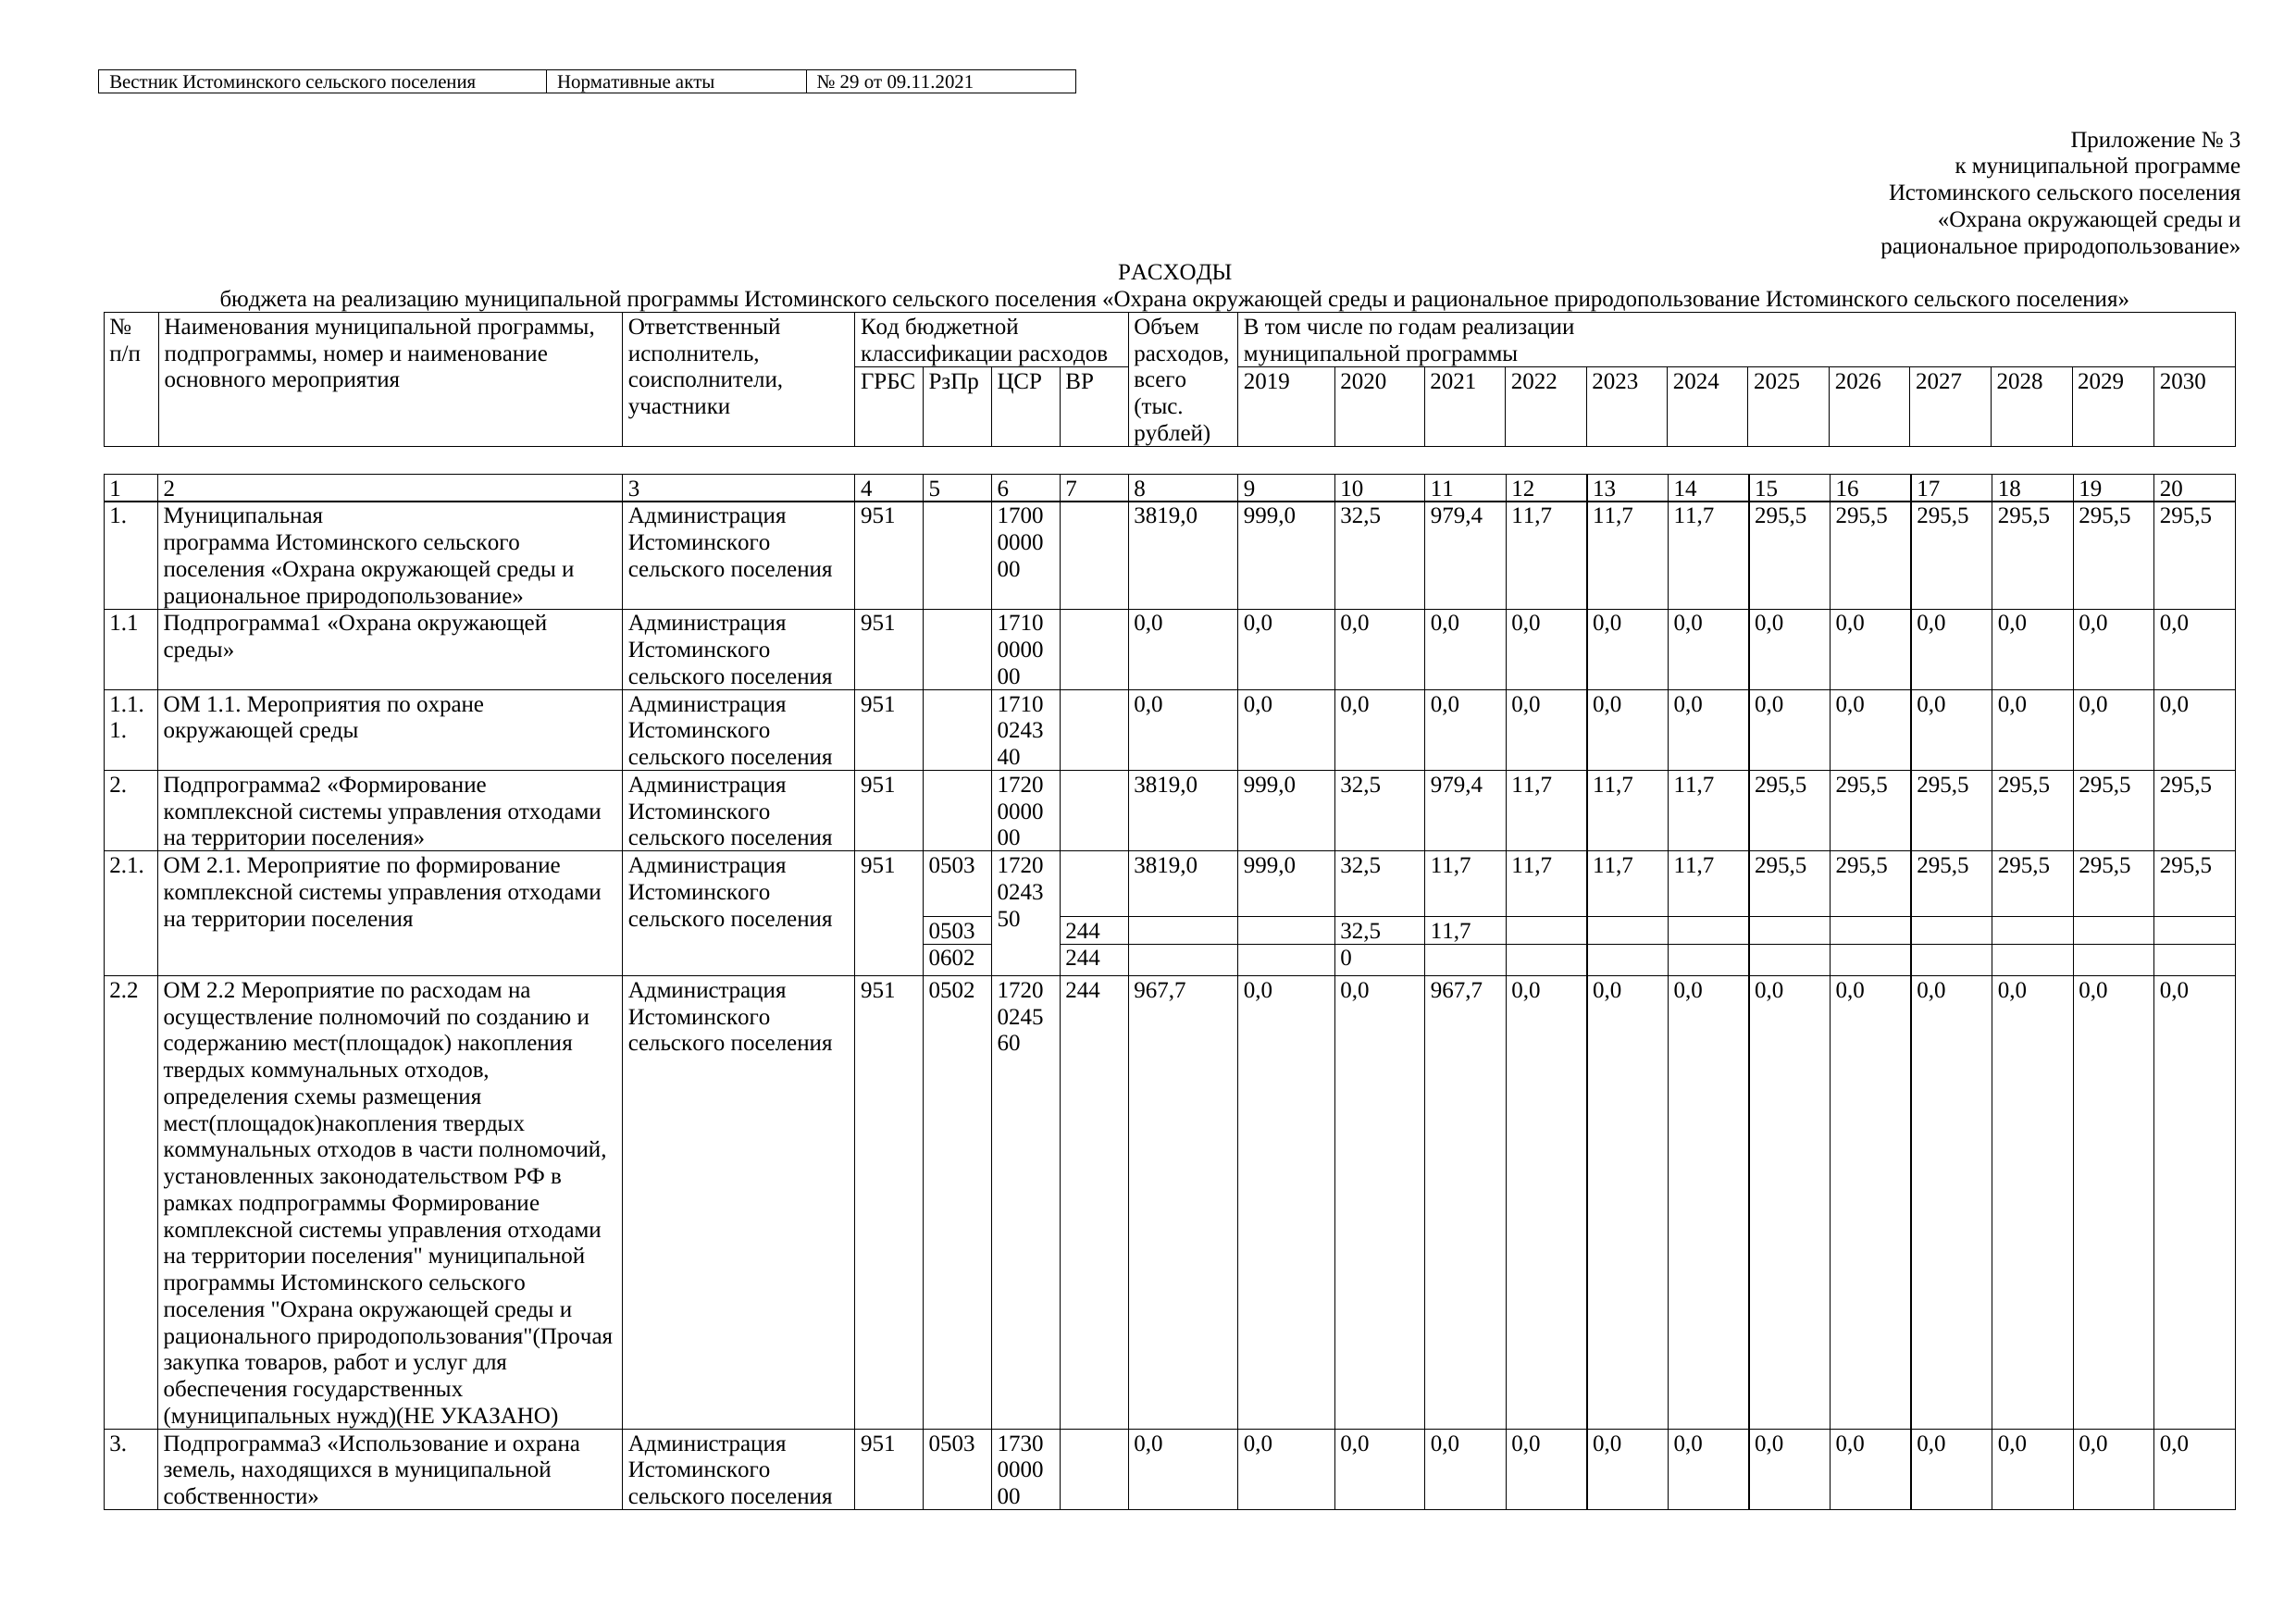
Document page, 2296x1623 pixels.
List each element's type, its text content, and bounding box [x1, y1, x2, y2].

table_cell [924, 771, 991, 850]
text «Охрана окружающей среды и [109, 205, 2240, 232]
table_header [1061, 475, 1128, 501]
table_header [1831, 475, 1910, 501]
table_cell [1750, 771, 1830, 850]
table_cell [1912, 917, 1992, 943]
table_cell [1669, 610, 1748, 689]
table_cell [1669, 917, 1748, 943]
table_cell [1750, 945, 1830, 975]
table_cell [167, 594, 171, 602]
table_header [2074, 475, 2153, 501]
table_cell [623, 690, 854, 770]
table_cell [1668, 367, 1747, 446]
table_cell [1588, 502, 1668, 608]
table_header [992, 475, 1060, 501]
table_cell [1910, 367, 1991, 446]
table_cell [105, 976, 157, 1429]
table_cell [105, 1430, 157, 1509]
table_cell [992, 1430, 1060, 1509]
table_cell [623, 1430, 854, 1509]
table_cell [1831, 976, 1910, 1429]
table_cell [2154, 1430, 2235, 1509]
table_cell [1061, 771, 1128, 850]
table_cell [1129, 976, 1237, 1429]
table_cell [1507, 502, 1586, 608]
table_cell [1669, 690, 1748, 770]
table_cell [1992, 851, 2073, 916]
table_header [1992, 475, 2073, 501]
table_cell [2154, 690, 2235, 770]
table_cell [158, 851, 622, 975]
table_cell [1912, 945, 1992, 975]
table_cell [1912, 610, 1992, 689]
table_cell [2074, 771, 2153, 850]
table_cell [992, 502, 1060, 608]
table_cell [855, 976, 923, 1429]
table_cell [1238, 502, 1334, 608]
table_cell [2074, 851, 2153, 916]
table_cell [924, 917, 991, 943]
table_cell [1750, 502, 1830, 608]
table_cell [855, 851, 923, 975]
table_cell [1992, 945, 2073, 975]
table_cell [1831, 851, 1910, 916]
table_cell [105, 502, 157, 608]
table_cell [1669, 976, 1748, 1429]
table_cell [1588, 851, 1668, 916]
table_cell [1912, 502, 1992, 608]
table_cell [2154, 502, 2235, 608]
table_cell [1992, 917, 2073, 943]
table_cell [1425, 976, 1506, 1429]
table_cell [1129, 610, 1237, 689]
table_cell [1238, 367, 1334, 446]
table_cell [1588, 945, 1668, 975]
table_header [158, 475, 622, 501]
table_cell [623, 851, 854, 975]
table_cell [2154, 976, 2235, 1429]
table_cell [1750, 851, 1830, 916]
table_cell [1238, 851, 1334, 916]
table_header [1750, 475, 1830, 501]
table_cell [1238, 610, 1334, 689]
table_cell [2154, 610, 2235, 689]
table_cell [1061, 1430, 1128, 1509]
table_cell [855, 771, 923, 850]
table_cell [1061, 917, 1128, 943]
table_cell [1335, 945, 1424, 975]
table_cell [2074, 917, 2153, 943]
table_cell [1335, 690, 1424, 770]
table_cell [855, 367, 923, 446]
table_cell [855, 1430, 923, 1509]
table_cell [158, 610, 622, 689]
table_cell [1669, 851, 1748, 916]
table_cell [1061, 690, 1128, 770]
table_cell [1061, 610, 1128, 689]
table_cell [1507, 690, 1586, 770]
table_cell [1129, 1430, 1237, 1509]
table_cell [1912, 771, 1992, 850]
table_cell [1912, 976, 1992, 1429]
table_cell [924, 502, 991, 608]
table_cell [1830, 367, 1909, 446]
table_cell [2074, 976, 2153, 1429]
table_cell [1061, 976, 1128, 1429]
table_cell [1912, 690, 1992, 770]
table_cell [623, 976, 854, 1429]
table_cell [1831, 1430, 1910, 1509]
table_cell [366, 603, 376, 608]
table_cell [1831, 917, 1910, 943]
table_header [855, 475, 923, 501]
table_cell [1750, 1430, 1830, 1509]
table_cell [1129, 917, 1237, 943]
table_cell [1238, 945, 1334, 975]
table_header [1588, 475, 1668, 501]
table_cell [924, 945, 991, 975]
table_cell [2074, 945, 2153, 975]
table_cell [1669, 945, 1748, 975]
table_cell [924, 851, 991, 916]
text рациональное природопользование» [109, 232, 2240, 258]
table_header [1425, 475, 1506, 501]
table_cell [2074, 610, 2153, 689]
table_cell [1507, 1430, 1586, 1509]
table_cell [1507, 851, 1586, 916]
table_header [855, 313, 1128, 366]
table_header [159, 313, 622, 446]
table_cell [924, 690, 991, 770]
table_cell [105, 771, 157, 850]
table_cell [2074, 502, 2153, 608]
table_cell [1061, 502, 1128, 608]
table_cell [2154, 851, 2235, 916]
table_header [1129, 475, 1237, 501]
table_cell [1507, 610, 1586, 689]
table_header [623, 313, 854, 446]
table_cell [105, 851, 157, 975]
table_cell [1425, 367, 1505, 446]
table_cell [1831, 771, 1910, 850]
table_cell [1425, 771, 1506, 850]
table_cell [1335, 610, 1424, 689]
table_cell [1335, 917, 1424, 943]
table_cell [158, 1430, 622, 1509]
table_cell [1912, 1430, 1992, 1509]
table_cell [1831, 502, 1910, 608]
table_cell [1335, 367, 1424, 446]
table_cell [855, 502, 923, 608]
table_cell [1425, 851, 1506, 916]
text к муниципальной программе [109, 152, 2240, 179]
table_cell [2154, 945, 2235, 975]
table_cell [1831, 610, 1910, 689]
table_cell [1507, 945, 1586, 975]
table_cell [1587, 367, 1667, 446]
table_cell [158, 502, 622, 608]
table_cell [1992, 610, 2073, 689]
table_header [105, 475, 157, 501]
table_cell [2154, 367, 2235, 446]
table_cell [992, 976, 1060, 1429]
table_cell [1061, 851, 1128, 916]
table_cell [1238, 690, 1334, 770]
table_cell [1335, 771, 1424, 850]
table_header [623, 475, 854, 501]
text РАСХОДЫ [109, 258, 2240, 285]
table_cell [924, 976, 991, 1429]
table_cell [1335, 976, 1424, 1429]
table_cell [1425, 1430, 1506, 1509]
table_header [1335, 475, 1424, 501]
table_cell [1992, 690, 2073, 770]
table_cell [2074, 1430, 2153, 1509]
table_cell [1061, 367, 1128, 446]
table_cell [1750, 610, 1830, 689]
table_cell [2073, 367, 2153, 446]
text Приложение № 3 [109, 126, 2240, 152]
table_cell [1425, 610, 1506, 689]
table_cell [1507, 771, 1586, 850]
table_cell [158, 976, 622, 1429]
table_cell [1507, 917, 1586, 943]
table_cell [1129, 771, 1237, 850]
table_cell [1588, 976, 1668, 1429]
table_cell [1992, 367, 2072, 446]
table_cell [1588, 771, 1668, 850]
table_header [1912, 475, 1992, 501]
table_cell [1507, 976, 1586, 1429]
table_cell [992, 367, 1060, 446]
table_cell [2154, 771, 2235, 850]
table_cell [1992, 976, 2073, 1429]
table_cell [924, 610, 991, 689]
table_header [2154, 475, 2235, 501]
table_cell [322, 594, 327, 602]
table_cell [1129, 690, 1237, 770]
text Истоминского сельского поселения [109, 179, 2240, 205]
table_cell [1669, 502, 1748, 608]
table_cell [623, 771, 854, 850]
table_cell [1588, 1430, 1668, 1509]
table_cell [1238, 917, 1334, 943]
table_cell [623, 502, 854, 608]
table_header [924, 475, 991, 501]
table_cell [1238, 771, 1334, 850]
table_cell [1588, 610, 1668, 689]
text бюджета на реализацию муниципальной программы Истоминского сельского поселения «Охрана окружающей среды и рациональное природопользование Истоминского сельского поселения» [109, 285, 2240, 312]
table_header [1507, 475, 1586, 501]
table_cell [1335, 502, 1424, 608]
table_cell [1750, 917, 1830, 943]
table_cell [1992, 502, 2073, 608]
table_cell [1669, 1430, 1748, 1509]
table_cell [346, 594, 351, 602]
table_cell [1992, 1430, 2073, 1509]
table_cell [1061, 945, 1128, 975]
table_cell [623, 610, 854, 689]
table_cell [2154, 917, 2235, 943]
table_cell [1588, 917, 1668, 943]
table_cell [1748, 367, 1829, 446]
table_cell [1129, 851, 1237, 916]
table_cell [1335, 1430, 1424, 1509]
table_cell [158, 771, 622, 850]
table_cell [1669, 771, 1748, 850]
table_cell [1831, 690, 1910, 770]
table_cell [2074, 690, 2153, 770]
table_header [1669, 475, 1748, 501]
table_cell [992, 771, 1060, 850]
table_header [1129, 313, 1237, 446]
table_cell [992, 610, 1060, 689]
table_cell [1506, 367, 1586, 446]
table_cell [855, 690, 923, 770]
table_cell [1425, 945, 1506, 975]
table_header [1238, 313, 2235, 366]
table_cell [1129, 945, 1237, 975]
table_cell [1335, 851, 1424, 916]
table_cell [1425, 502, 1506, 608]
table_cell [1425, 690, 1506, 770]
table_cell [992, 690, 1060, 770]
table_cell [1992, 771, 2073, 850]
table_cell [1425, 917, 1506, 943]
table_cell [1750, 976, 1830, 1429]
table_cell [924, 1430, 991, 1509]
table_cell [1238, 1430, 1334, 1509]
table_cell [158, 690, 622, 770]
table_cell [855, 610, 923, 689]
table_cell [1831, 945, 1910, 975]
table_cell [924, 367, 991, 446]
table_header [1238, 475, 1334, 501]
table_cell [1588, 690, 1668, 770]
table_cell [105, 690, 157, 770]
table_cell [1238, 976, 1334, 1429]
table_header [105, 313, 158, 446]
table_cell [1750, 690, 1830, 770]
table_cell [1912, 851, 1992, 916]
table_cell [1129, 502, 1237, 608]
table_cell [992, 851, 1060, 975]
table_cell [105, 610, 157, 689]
